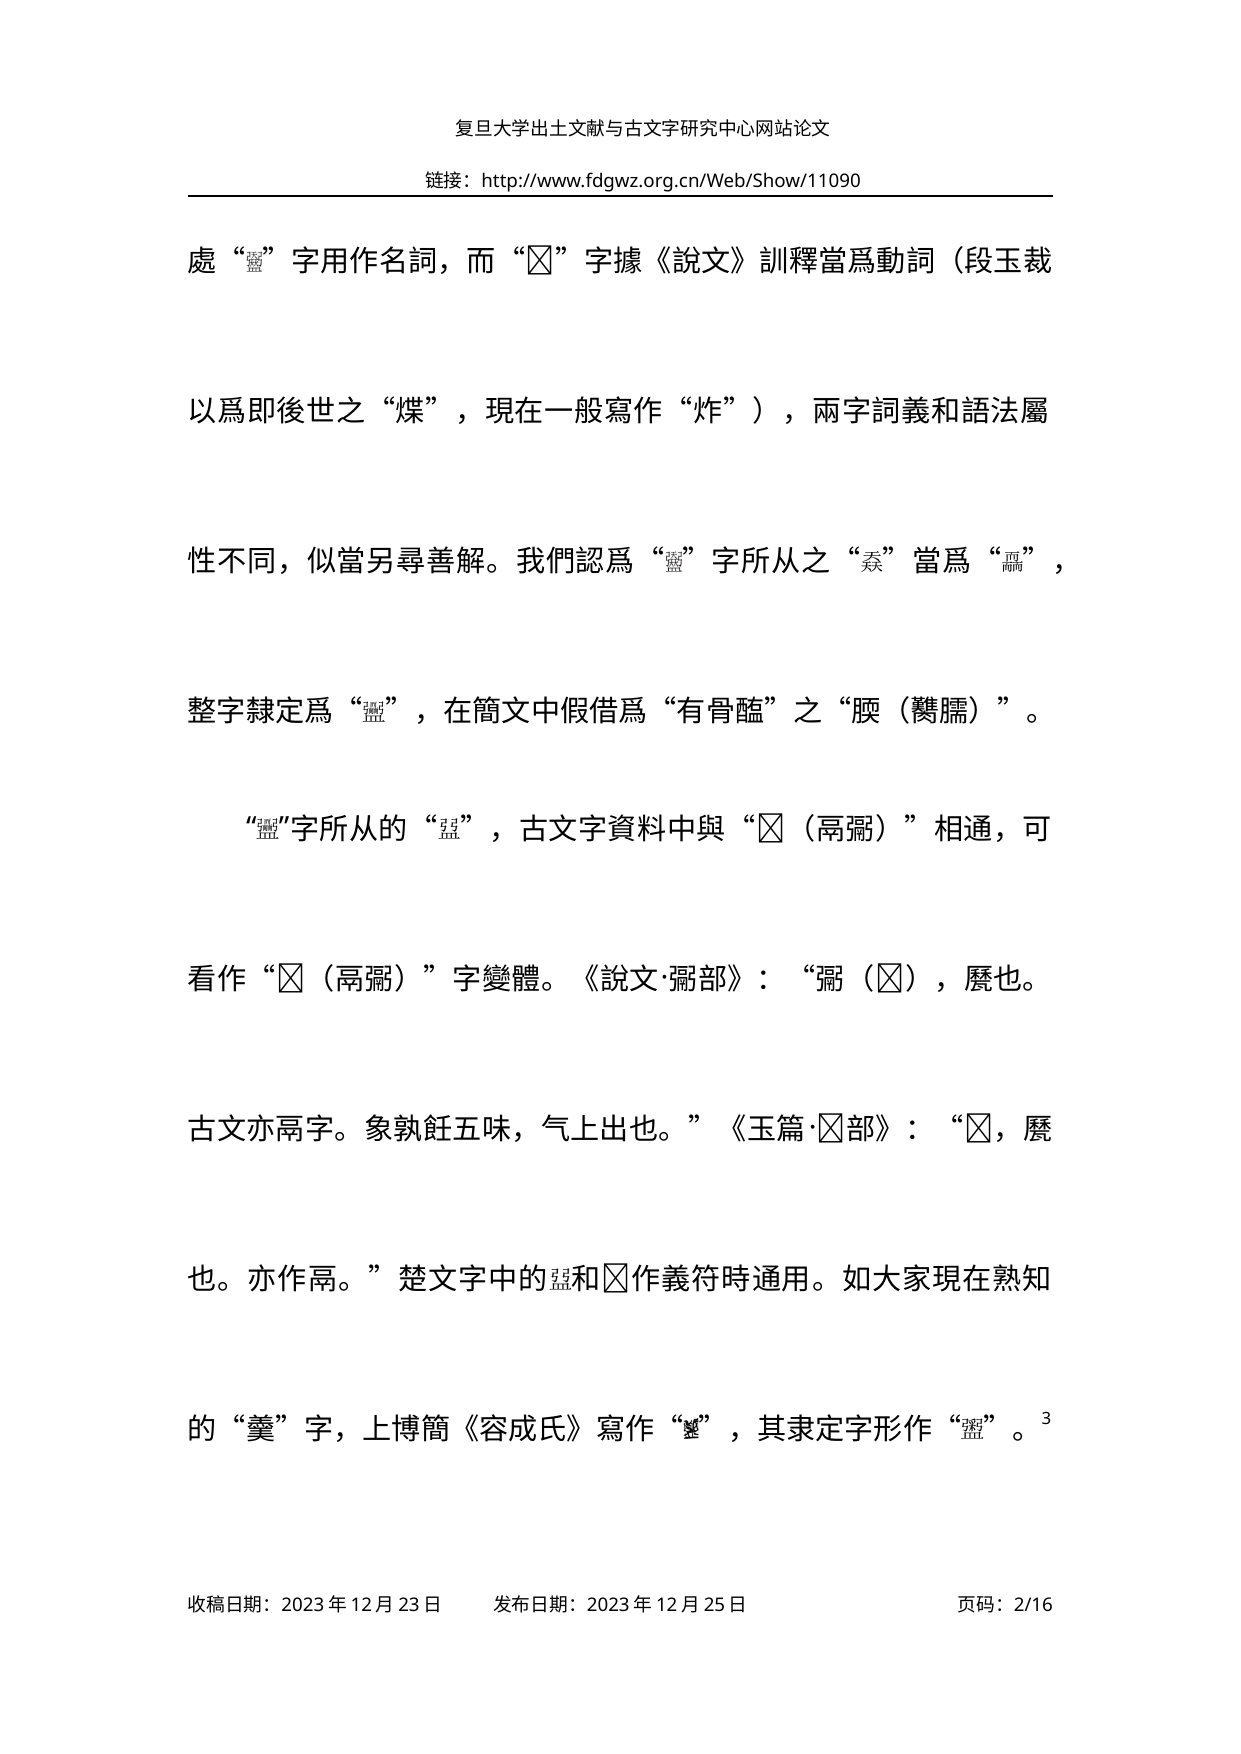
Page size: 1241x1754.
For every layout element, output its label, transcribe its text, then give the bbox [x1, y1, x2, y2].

text “”字所从的“”，古文字資料中與“𩰲（鬲䰜）”相通，可看作“𩰲（鬲䰜）”字變體。《說文·䰜部》：“䰜（𩰲），㽁也。古文亦鬲字。象孰飪五味，气上出也。”《玉篇·𩰲部》：“𩰲，㽁也。亦作鬲。”楚文字中的和𩰲作義符時通用。如大家現在熟知的“羹”字，上博簡《容成氏》寫作“”，其隶定字形作“”。 [187, 789, 1053, 1464]
picture [961, 1418, 983, 1439]
picture [1002, 551, 1023, 572]
picture [683, 1418, 699, 1439]
picture [861, 551, 883, 572]
picture [256, 818, 279, 839]
picture [362, 701, 385, 722]
picture [246, 251, 262, 272]
picture [438, 818, 460, 839]
picture [549, 1268, 572, 1290]
picture [666, 551, 682, 572]
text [187, 222, 1053, 747]
